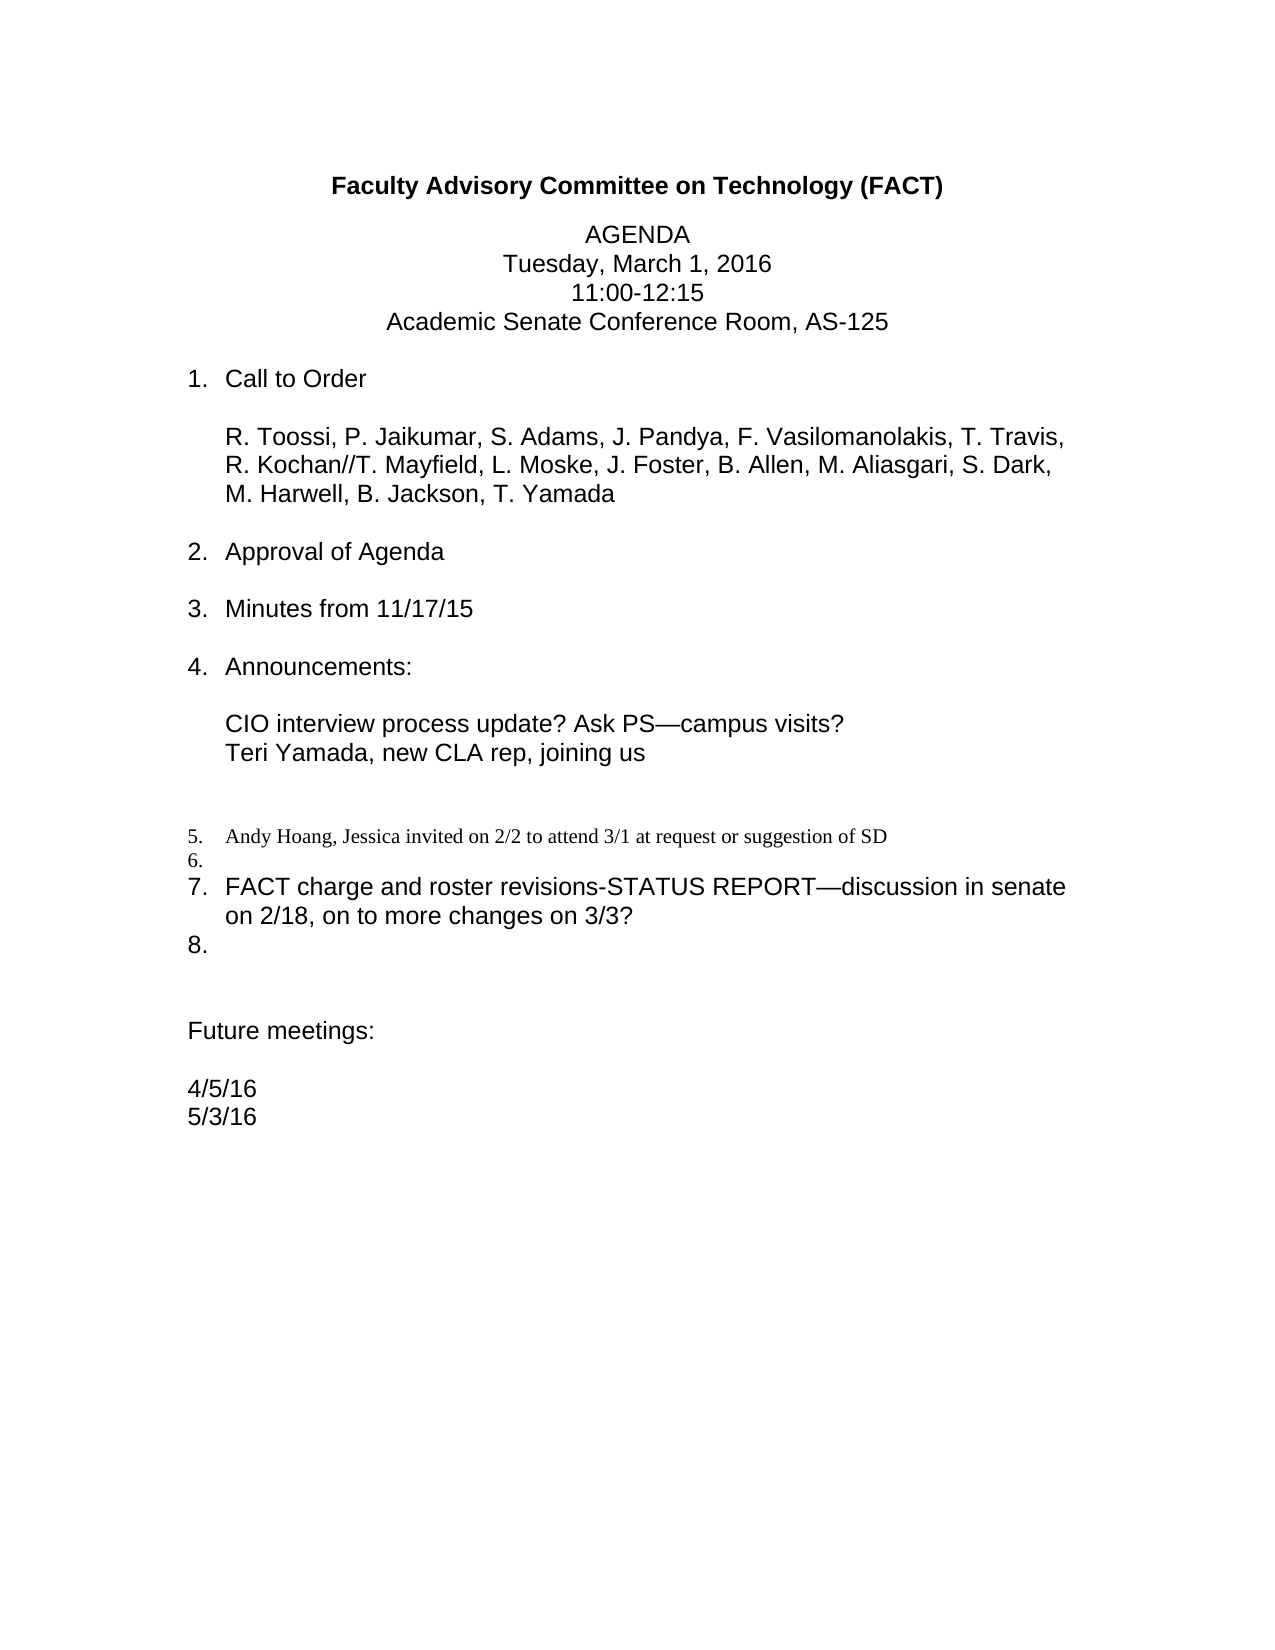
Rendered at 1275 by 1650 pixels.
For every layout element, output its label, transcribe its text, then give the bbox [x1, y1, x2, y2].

text Teri Yamada, new CLA rep, joining us [187, 738, 1087, 767]
list Minutes from 11/17/15 [187, 594, 1087, 623]
subtitle 11:00-12:15 [187, 278, 1087, 307]
subtitle Academic Senate Conference Room, AS-125 [187, 307, 1087, 335]
subtitle Tuesday, March 1, 2016 [187, 249, 1087, 278]
text 5/3/16 [187, 1102, 1087, 1131]
list Announcements: [187, 652, 1087, 680]
list FACT charge and roster revisions-STATUS REPORT—discussion in senate on 2/18, on to more changes on 3/3? [187, 872, 1087, 930]
list Call to Order [187, 364, 1087, 393]
list Andy Hoang, Jessica invited on 2/2 to attend 3/1 at request or suggestion of SD [187, 824, 1087, 848]
text CIO interview process update? Ask PS—campus visits? [187, 709, 1087, 738]
subtitle AGENDA [187, 220, 1087, 249]
list Approval of Agenda [187, 537, 1087, 565]
text 4/5/16 [187, 1073, 1087, 1102]
text Future meetings: [187, 1016, 1087, 1045]
text R. Toossi, P. Jaikumar, S. Adams, J. Pandya, F. Vasilomanolakis, T. Travis, R. Kochan//T. Mayfield, L. Moske, J. Foster, B. Allen, M. Aliasgari, S. Dark, M. Harwell, B. Jackson, T. Yamada [225, 422, 1087, 508]
subtitle Faculty Advisory Committee on Technology (FACT) [187, 171, 1087, 199]
